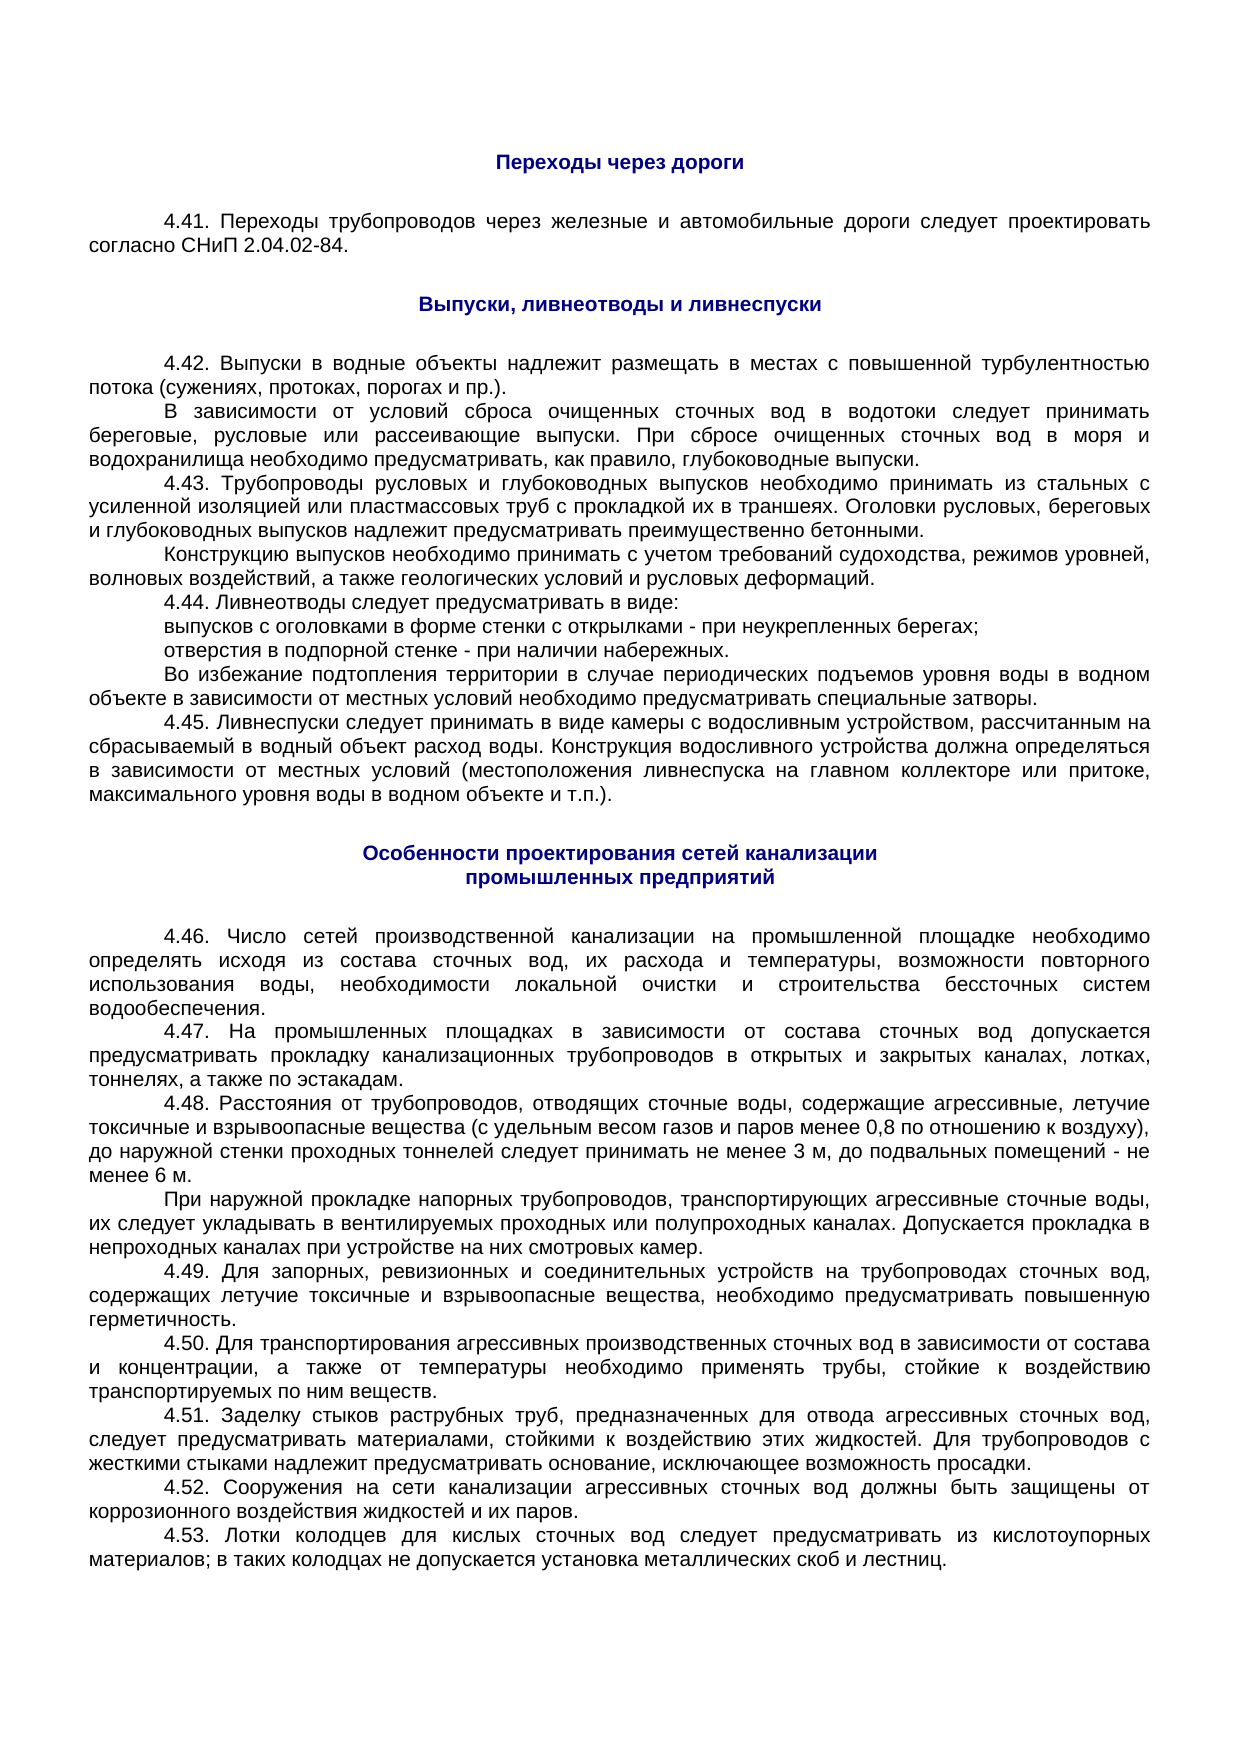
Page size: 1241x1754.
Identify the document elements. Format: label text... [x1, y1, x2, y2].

list Выпуски, ливнеотводы и ливнеспуски [88, 292, 1152, 316]
list Переходы через дороги [88, 150, 1152, 174]
text выпусков с оголовками в форме стенки с открылками - при неукрепленных берегах; [88, 614, 1152, 638]
text отверстия в подпорной стенке - при наличии набережных. [88, 638, 1152, 662]
text 4.41. Переходы трубопроводов через железные и автомобильные дороги следует проектировать согласно СНиП 2.04.02-84. [88, 209, 1152, 257]
text 4.47. На промышленных площадках в зависимости от состава сточных вод допускается предусматривать прокладку канализационных трубопроводов в открытых и закрытых каналах, лотках, тоннелях, а также по эстакадам. [88, 1019, 1152, 1091]
text В зависимости от условий сброса очищенных сточных вод в водотоки следует принимать береговые, русловые или рассеивающие выпуски. При сбросе очищенных сточных вод в моря и водохранилища необходимо предусматривать, как правило, глубоководные выпуски. [88, 398, 1152, 470]
text 4.43. Трубопроводы русловых и глубоководных выпусков необходимо принимать из стальных с усиленной изоляцией или пластмассовых труб с прокладкой их в траншеях. Оголовки русловых, береговых и глубоководных выпусков надлежит предусматривать преимущественно бетонными. [88, 470, 1152, 542]
list Особенности проектирования сетей канализации промышленных предприятий [88, 841, 1152, 888]
text 4.52. Сооружения на сети канализации агрессивных сточных вод должны быть защищены от коррозионного воздействия жидкостей и их паров. [88, 1474, 1152, 1522]
text 4.51. Заделку стыков раструбных труб, предназначенных для отвода агрессивных сточных вод, следует предусматривать материалами, стойкими к воздействию этих жидкостей. Для трубопроводов с жесткими стыками надлежит предусматривать основание, исключающее возможность просадки. [88, 1403, 1152, 1474]
text 4.42. Выпуски в водные объекты надлежит размещать в местах с повышенной турбулентностью потока (сужениях, протоках, порогах и пр.). [88, 351, 1152, 398]
text 4.48. Расстояния от трубопроводов, отводящих сточные воды, содержащие агрессивные, летучие токсичные и взрывоопасные вещества (с удельным весом газов и паров менее 0,8 по отношению к воздуху), до наружной стенки проходных тоннелей следует принимать не менее 3 м, до подвальных помещений - не менее 6 м. [88, 1091, 1152, 1187]
text При наружной прокладке напорных трубопроводов, транспортирующих агрессивные сточные воды, их следует укладывать в вентилируемых проходных или полупроходных каналах. Допускается прокладка в непроходных каналах при устройстве на них смотровых камер. [88, 1187, 1152, 1259]
text 4.53. Лотки колодцев для кислых сточных вод следует предусматривать из кислотоупорных материалов; в таких колодцах не допускается установка металлических скоб и лестниц. [88, 1522, 1152, 1570]
text Конструкцию выпусков необходимо принимать с учетом требований судоходства, режимов уровней, волновых воздействий, а также геологических условий и русловых деформаций. [88, 542, 1152, 590]
text 4.50. Для транспортирования агрессивных производственных сточных вод в зависимости от состава и концентрации, а также от температуры необходимо применять трубы, стойкие к воздействию транспортируемых по ним веществ. [88, 1331, 1152, 1403]
text 4.49. Для запорных, ревизионных и соединительных устройств на трубопроводах сточных вод, содержащих летучие токсичные и взрывоопасные вещества, необходимо предусматривать повышенную герметичность. [88, 1259, 1152, 1331]
text Во избежание подтопления территории в случае периодических подъемов уровня воды в водном объекте в зависимости от местных условий необходимо предусматривать специальные затворы. [88, 662, 1152, 710]
text 4.44. Ливнеотводы следует предусматривать в виде: [88, 590, 1152, 614]
text 4.46. Число сетей производственной канализации на промышленной площадке необходимо определять исходя из состава сточных вод, их расхода и температуры, возможности повторного использования воды, необходимости локальной очистки и строительства бессточных систем водообеспечения. [88, 923, 1152, 1019]
text 4.45. Ливнеспуски следует принимать в виде камеры с водосливным устройством, рассчитанным на сбрасываемый в водный объект расход воды. Конструкция водосливного устройства должна определяться в зависимости от местных условий (местоположения ливнеспуска на главном коллекторе или притоке, максимального уровня воды в водном объекте и т.п.). [88, 710, 1152, 806]
